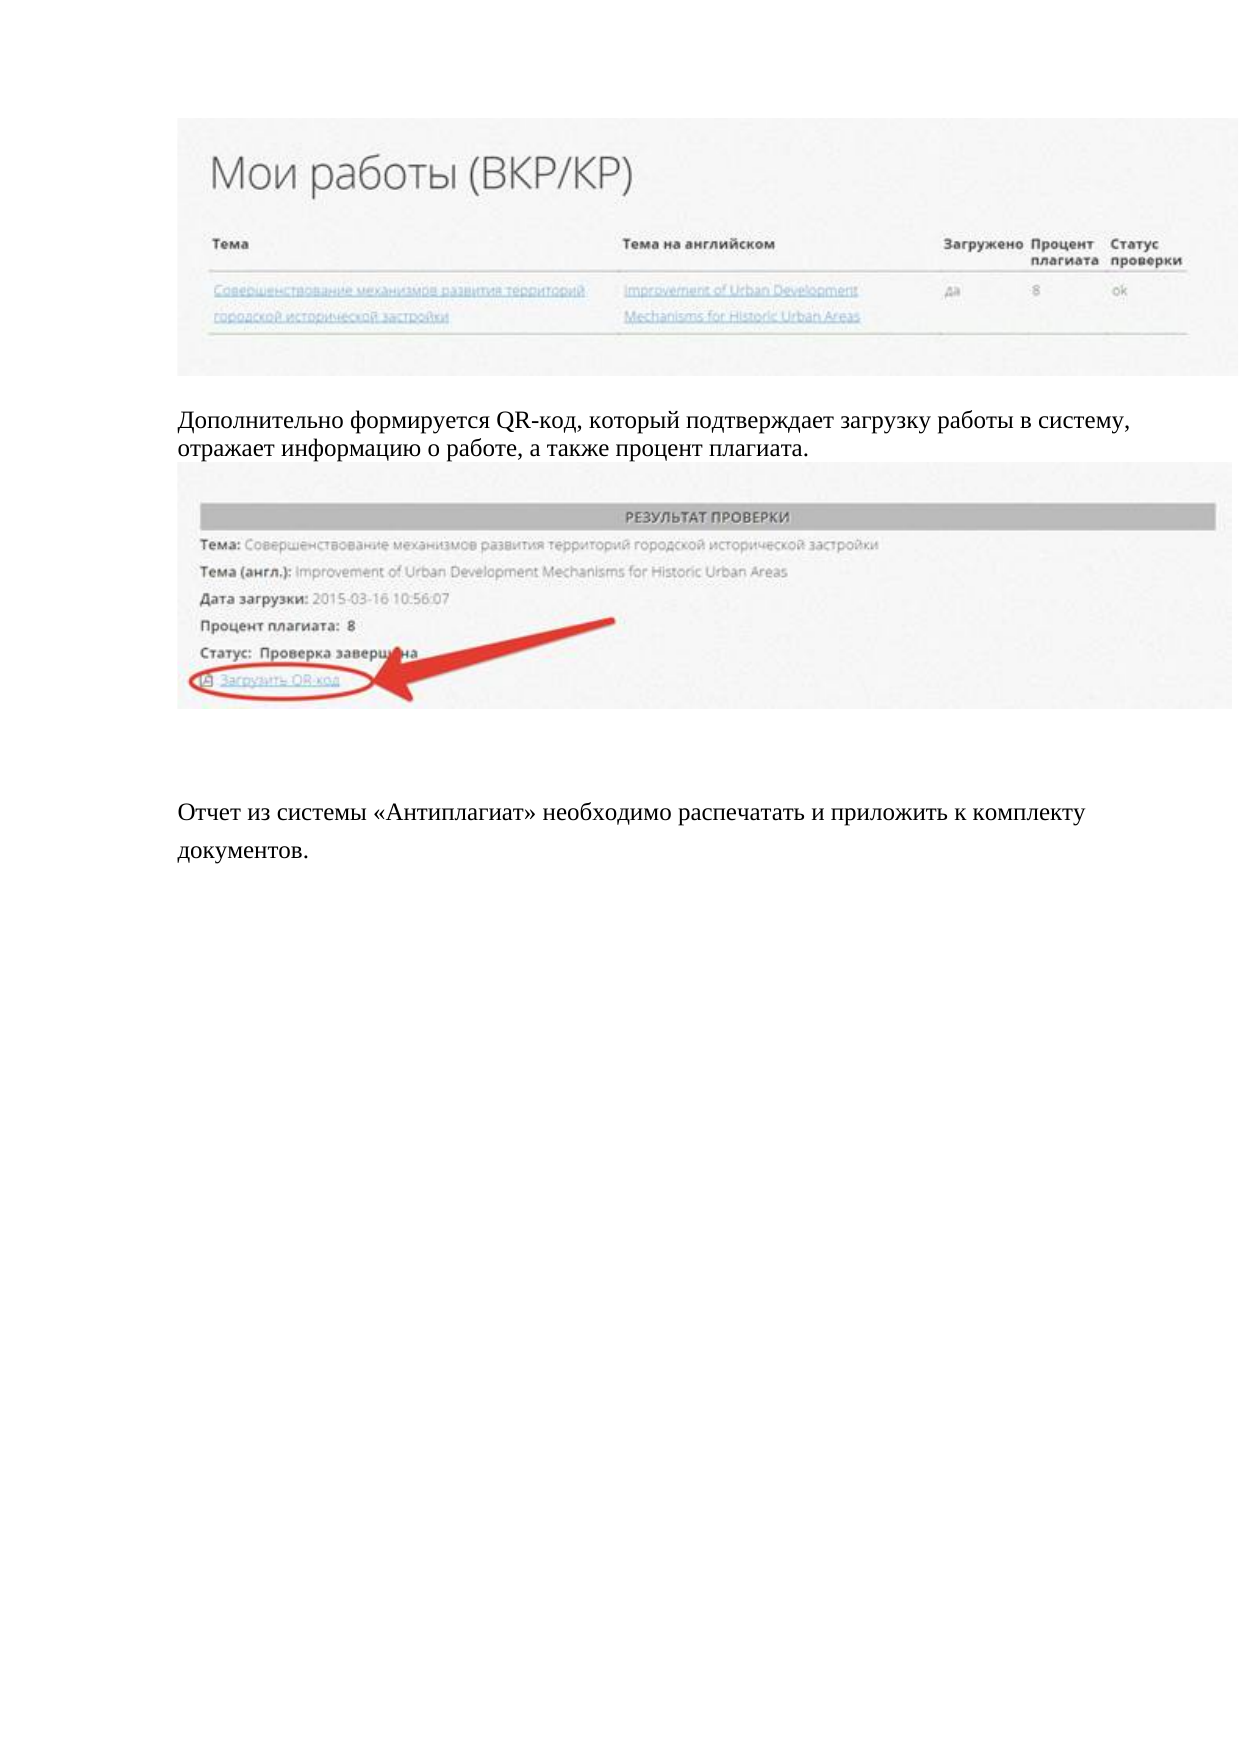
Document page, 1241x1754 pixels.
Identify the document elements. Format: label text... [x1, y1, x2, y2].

picture [177, 462, 1232, 709]
picture [177, 118, 1239, 376]
text Отчет из системы «Антиплагиат» необходимо распечатать и приложить к комплекту документов. [177, 787, 1152, 864]
text Дополнительно формируется QR-код, который подтверждает загрузку работы в систему, отражает информацию о работе, а также процент плагиата. [177, 405, 1152, 462]
